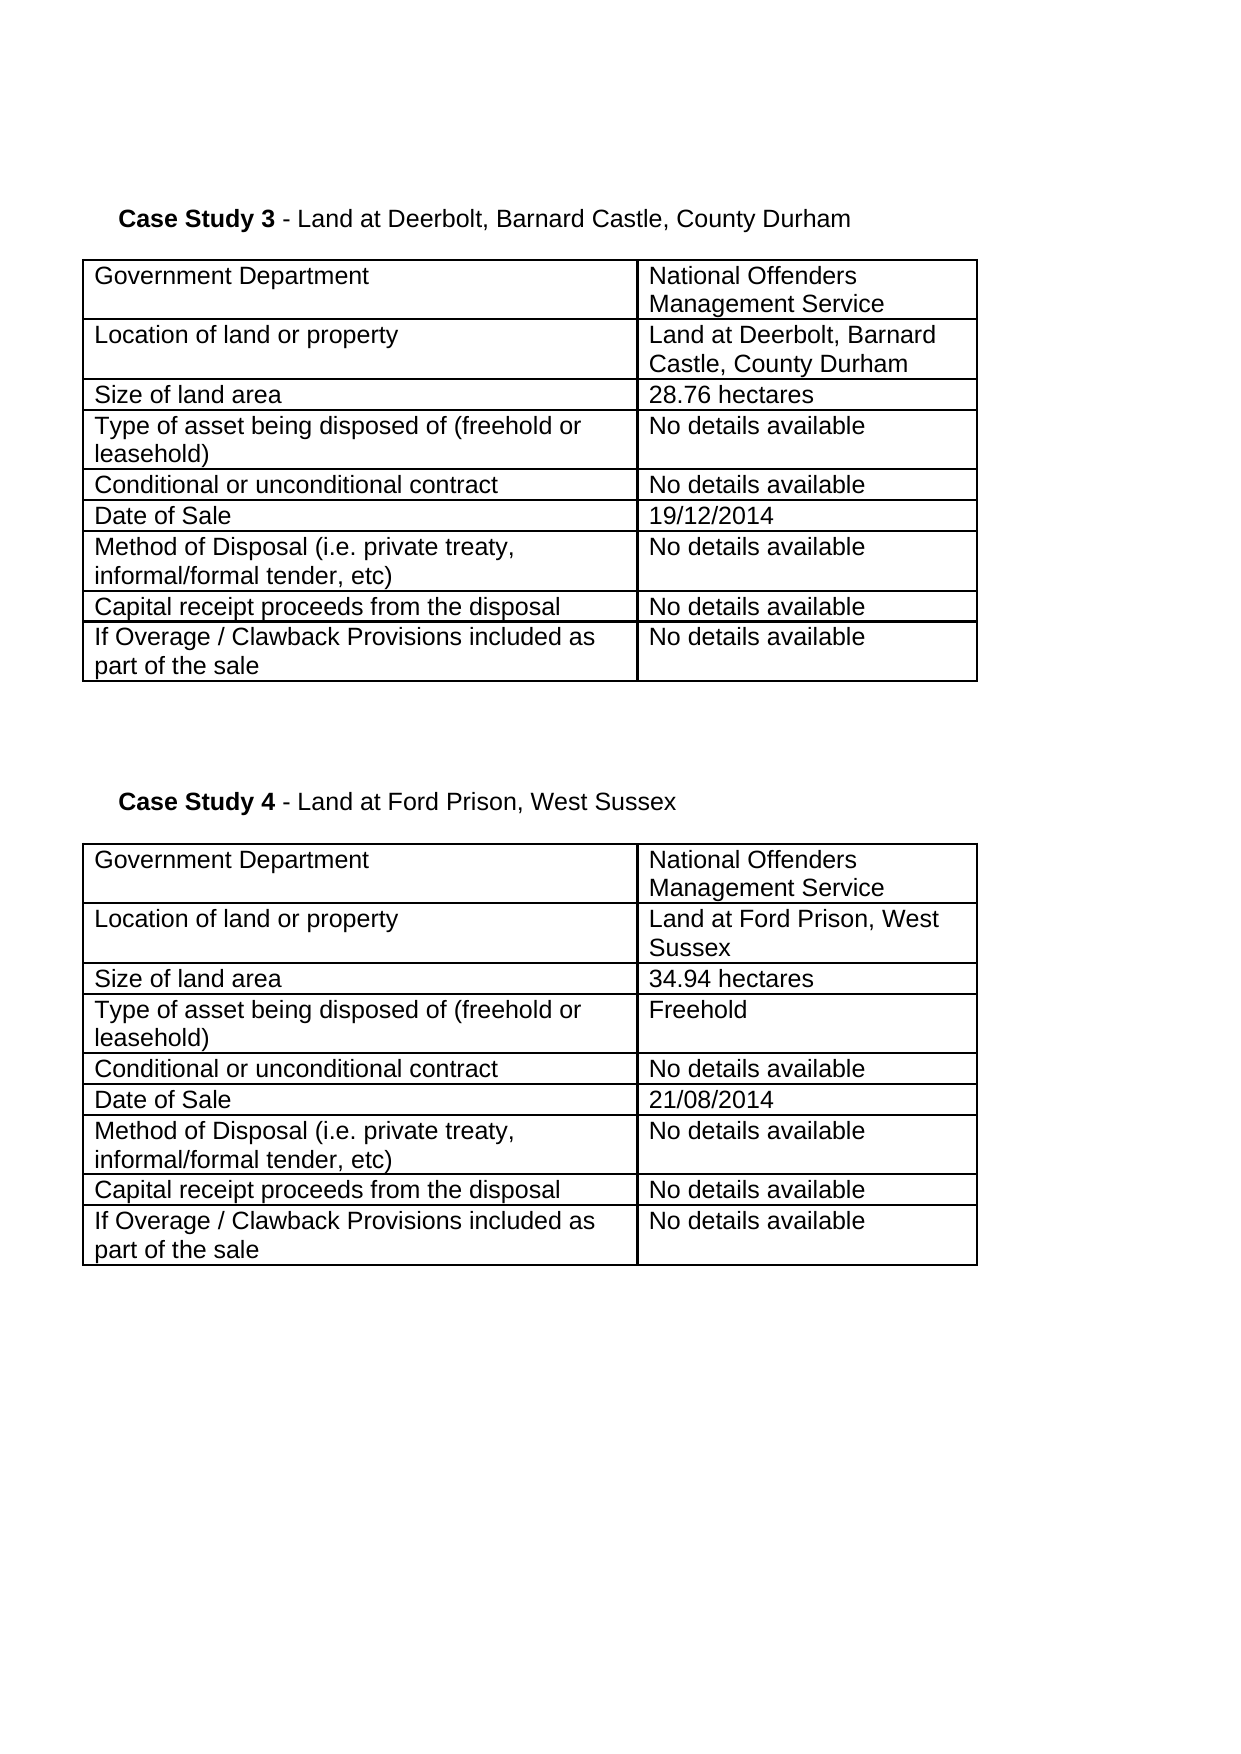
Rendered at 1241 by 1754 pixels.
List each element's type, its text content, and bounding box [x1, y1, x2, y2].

table_cell No details available [639, 532, 976, 589]
table_header National Offenders Management Service [639, 845, 976, 902]
table_cell No details available [639, 623, 976, 680]
table_cell 34.94 hectares [639, 964, 976, 992]
table_cell No details available [639, 592, 976, 620]
table_cell Date of Sale [84, 501, 636, 530]
table_cell Location of land or property [84, 320, 636, 378]
table_cell If Overage / Clawback Provisions included as part of the sale [84, 623, 636, 680]
table_cell No details available [639, 411, 976, 468]
table_cell Land at Deerbolt, Barnard Castle, County Durham [639, 320, 976, 378]
table_cell Location of land or property [84, 904, 636, 962]
table_header Government Department [84, 845, 636, 902]
table_cell No details available [639, 470, 976, 499]
table_header Government Department [84, 261, 636, 318]
table_cell Size of land area [84, 380, 636, 409]
table_cell Conditional or unconditional contract [84, 470, 636, 499]
text Case Study 3 - Land at Deerbolt, Barnard Castle, County Durham [118, 203, 1122, 232]
table_cell Capital receipt proceeds from the disposal [84, 592, 636, 620]
table_cell No details available [639, 1054, 976, 1083]
table_cell No details available [639, 1175, 976, 1204]
table_cell Capital receipt proceeds from the disposal [84, 1175, 636, 1204]
table_cell Conditional or unconditional contract [84, 1054, 636, 1083]
table_cell Type of asset being disposed of (freehold or leasehold) [84, 411, 636, 468]
table_cell Freehold [639, 995, 976, 1052]
table_cell Size of land area [84, 964, 636, 992]
table_cell 21/08/2014 [639, 1085, 976, 1114]
table_cell 28.76 hectares [639, 380, 976, 409]
table_header National Offenders Management Service [639, 261, 976, 318]
table_cell Date of Sale [84, 1085, 636, 1114]
table_cell If Overage / Clawback Provisions included as part of the sale [84, 1206, 636, 1264]
text Case Study 4 - Land at Ford Prison, West Sussex [118, 787, 1122, 816]
table_cell 19/12/2014 [639, 501, 976, 530]
table_cell No details available [639, 1116, 976, 1173]
table_cell Method of Disposal (i.e. private treaty, informal/formal tender, etc) [84, 1116, 636, 1173]
table_cell Method of Disposal (i.e. private treaty, informal/formal tender, etc) [84, 532, 636, 589]
table_cell No details available [639, 1206, 976, 1264]
table_cell Type of asset being disposed of (freehold or leasehold) [84, 995, 636, 1052]
table_cell Land at Ford Prison, West Sussex [639, 904, 976, 962]
